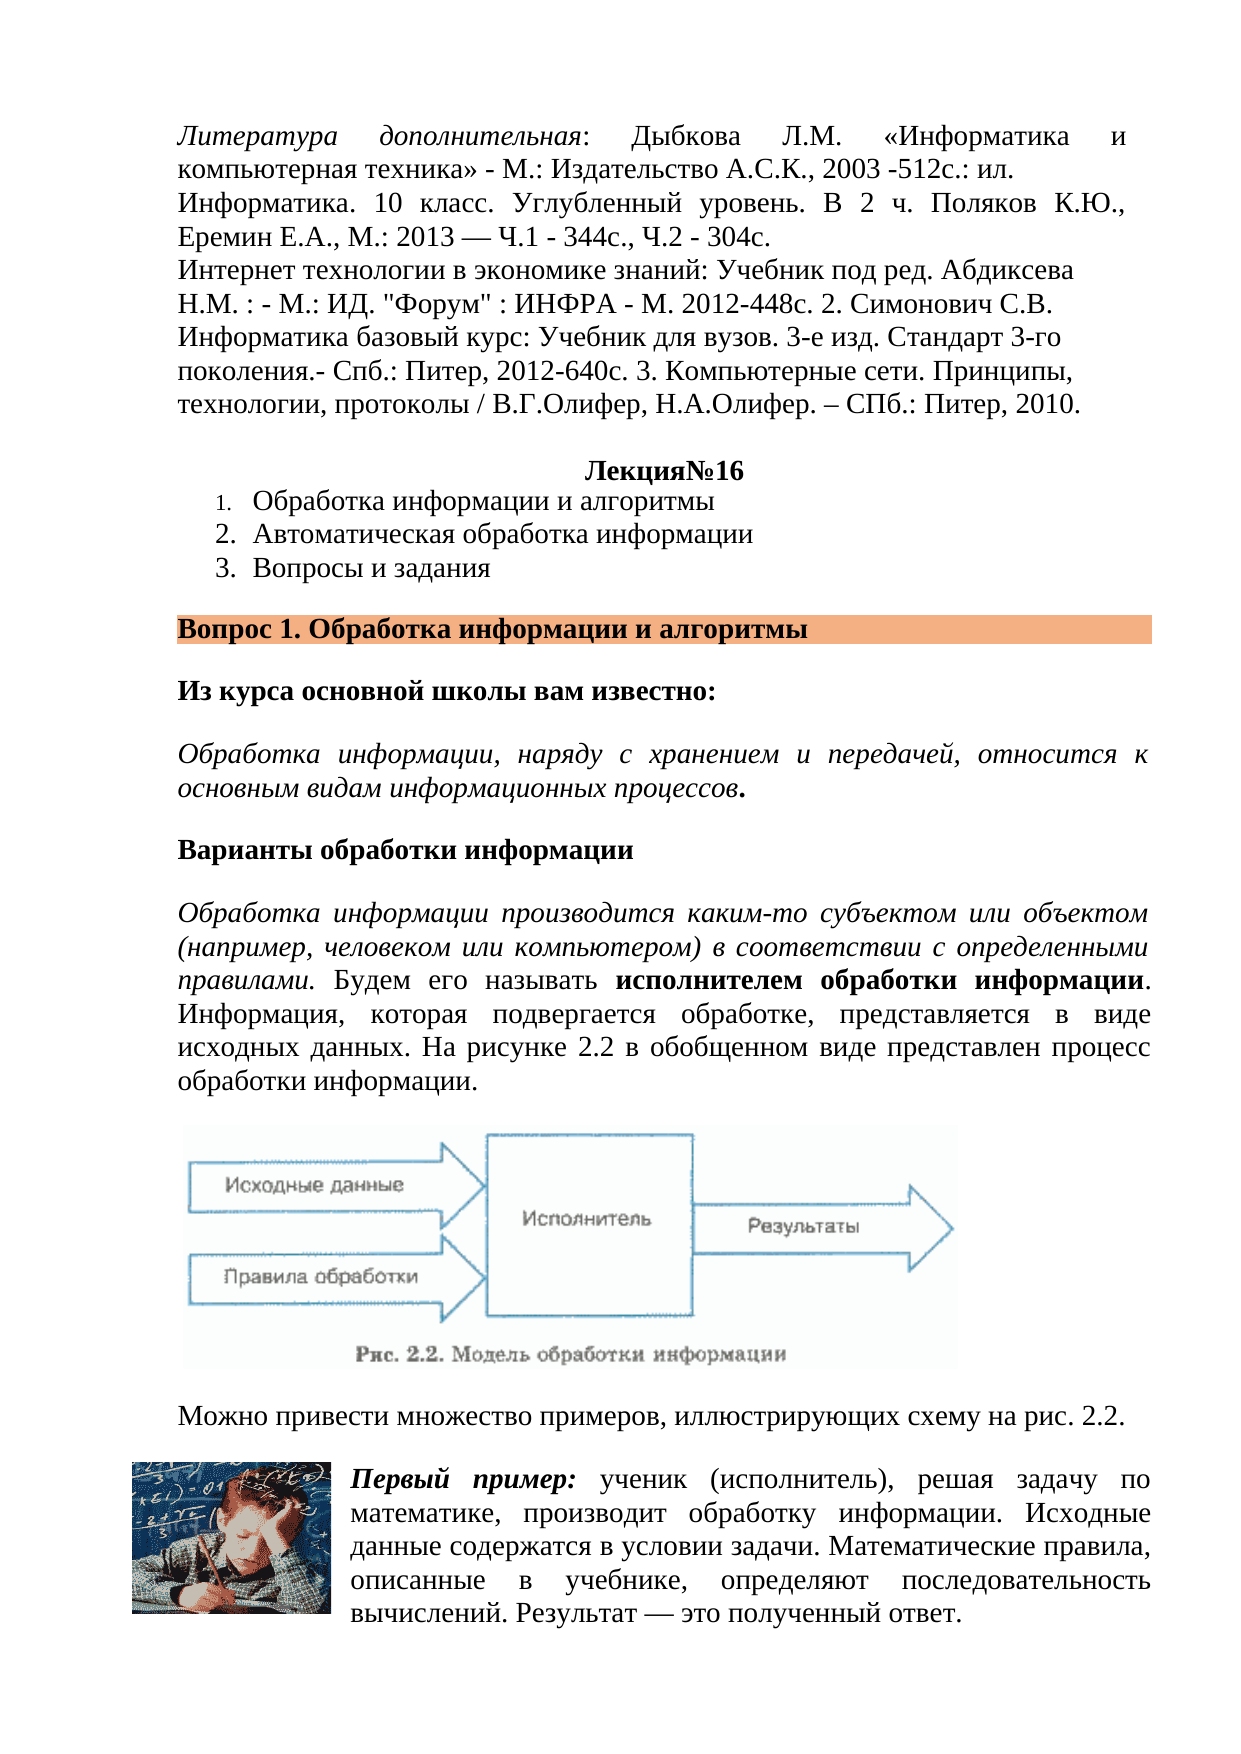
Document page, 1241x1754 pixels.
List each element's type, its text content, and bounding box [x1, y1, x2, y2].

list Обработка информации и алгоритмы [215, 487, 1152, 516]
text Интернет технологии в экономике знаний: Учебник под ред. Абдиксева Н.М. : - М.: ИД. "Форум" : ИНФРА - М. 2012-448с. 2. Симонович С.В. Информатика базовый курс: Учебник для вузов. 3-е изд. Стандарт 3-го поколения.- Спб.: Питер, 2012-640с. 3. Компьютерные сети. Принципы, технологии, протоколы / В.Г.Олифер, Н.А.Олифер. – СПб.: Питер, 2010. [177, 252, 1127, 420]
text Лекция№16 [177, 453, 1152, 487]
text Первый пример: ученик (исполнитель), решая задачу по математике, производит обработку информации. Исходные данные содержатся в условии задачи. Математические правила, описанные в учебнике, определяют последовательность вычислений. Результат — это полученный ответ. [177, 1461, 1152, 1629]
text Можно привести множество примеров, иллюстрирующих схему на рис. 2.2. [177, 1398, 1152, 1432]
text Из курса основной школы вам известно: [177, 673, 1152, 707]
text Литература дополнительная: Дыбкова Л.М. «Информатика и компьютерная техника» - М.: Издательство А.С.К., 2003 -512с.: ил. [177, 118, 1127, 185]
list Вопросы и задания [215, 550, 1152, 583]
text Обработка информации производится каким-то субъектом или объектом (например, человеком или компьютером) в соответствии с определенными правилами. Будем его называть исполнителем обработки информации. Информация, которая подвергается обработке, представляется в виде исходных данных. На рисунке 2.2 в обобщенном виде представлен процесс обработки информации. [177, 895, 1152, 1096]
list Автоматическая обработка информации [215, 516, 1127, 550]
text Информатика. 10 класс. Углубленный уровень. В 2 ч. Поляков К.Ю., Еремин Е.А., М.: 2013 — Ч.1 - 344с., Ч.2 - 304с. [177, 185, 1127, 252]
picture [131, 1462, 332, 1613]
picture [183, 1125, 958, 1369]
text Варианты обработки информации [177, 832, 1152, 866]
text Вопрос 1. Обработка информации и алгоритмы [177, 615, 1152, 644]
text Обработка информации, наряду с хранением и передачей, относится к основным видам информационных процессов. [177, 736, 1152, 803]
